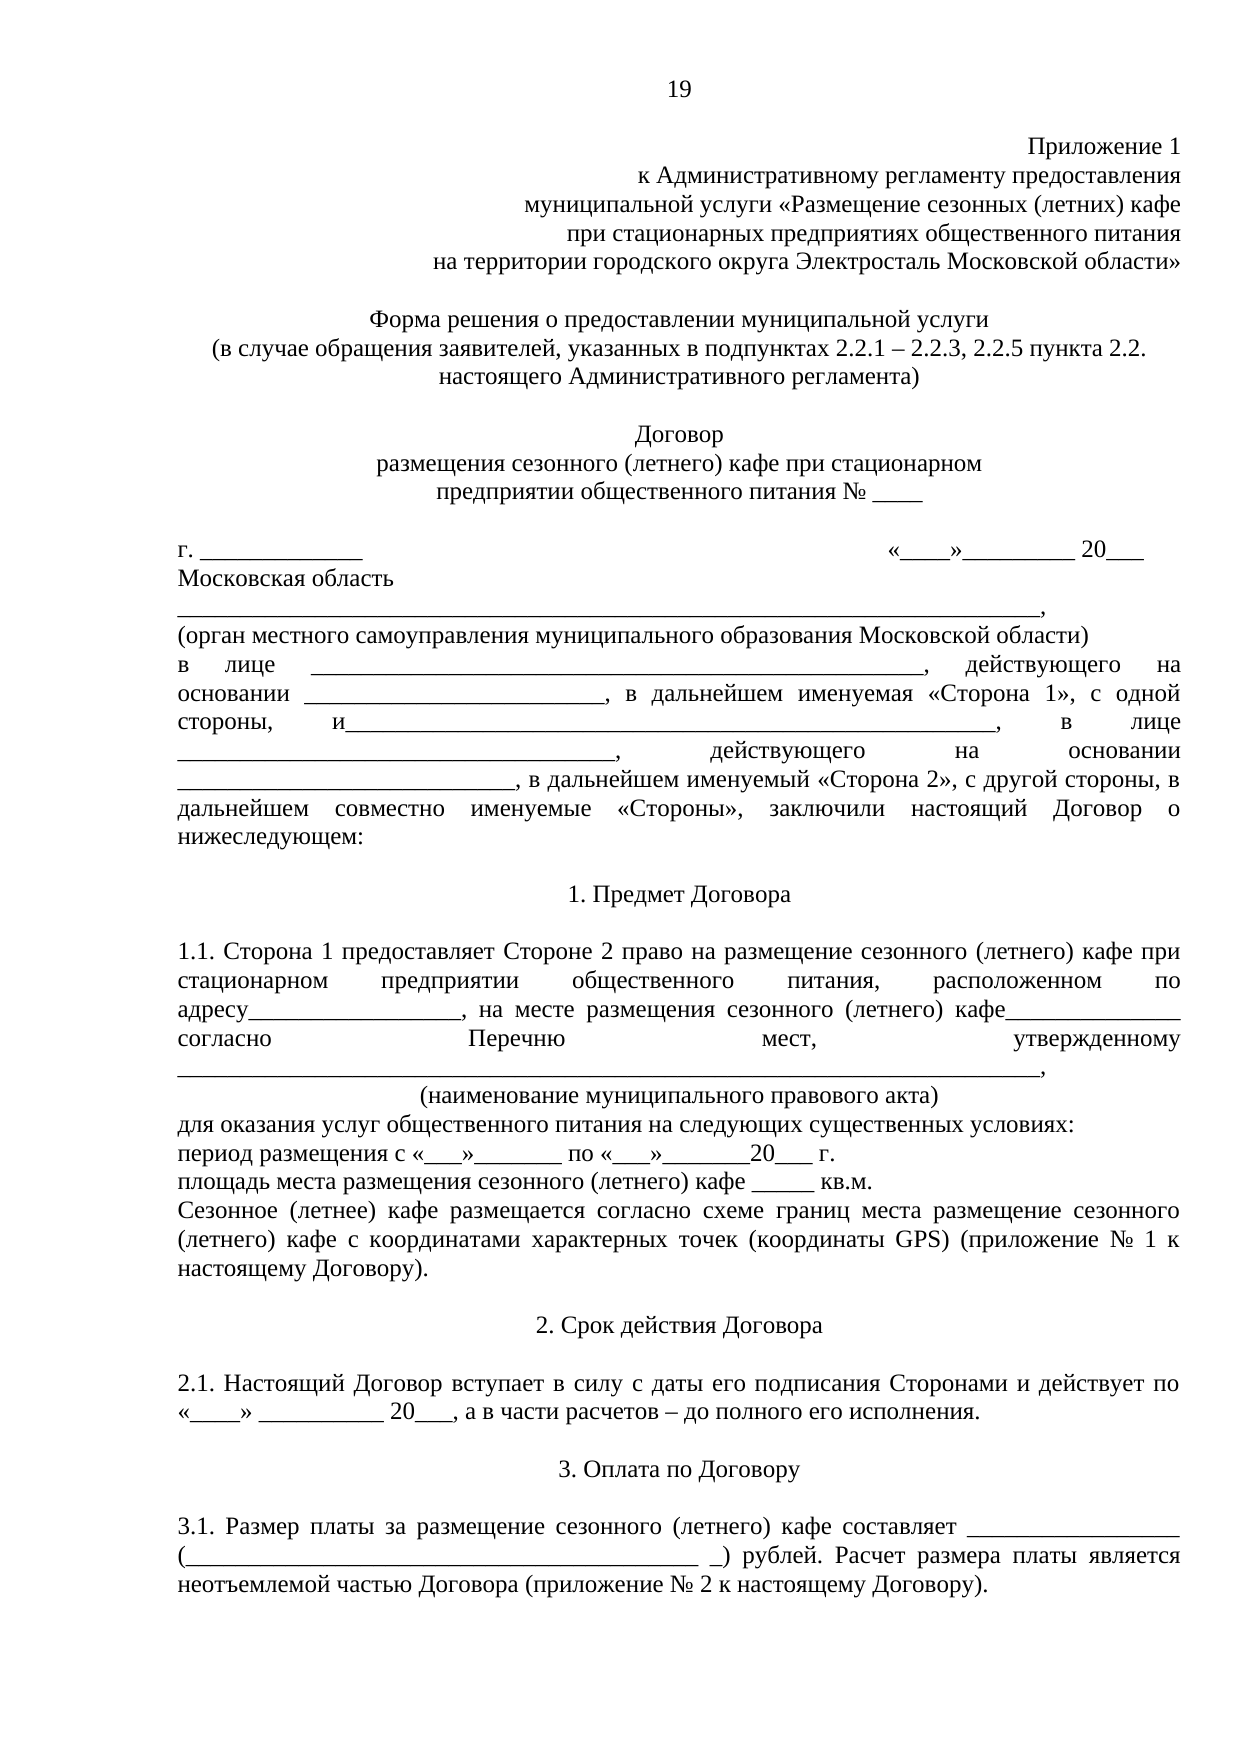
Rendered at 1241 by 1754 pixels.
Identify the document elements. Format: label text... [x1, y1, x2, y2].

text 1.1. Сторона 1 предоставляет Стороне 2 право на размещение сезонного (летнего) кафе при стационарном предприятии общественного питания, расположенном по адресу_________________, на месте размещения сезонного (летнего) кафе______________ согласно Перечню мест, утвержденному _____________________________________________________________________, [177, 936, 1181, 1080]
text размещения сезонного (летнего) кафе при стационарном [177, 448, 1181, 476]
text (наименование муниципального правового акта) [177, 1080, 1181, 1109]
text 3.1. Размер платы за размещение сезонного (летнего) кафе составляет _________________ (_________________________________________ _) рублей. Расчет размера платы является неотъемлемой частью Договора (приложение № 2 к настоящему Договору). [177, 1511, 1181, 1598]
text на территории городского округа Электросталь Московской области» [177, 246, 1181, 275]
text 2.1. Настоящий Договор вступает в силу с даты его подписания Сторонами и действует по «____» __________ 20___, а в части расчетов – до полного его исполнения. [177, 1368, 1181, 1425]
text (в случае обращения заявителей, указанных в подпунктах 2.2.1 – 2.2.3, 2.2.5 пункта 2.2. настоящего Административного регламента) [177, 333, 1181, 390]
text Приложение 1 [177, 131, 1181, 160]
text в лице _________________________________________________, действующего на основании ________________________, в дальнейшем именуемая «Сторона 1», с одной стороны, и____________________________________________________, в лице ___________________________________, действующего на основании ___________________________, в дальнейшем именуемый «Сторона 2», с другой стороны, в дальнейшем совместно именуемые «Стороны», заключили настоящий Договор о нижеследующем: [177, 649, 1181, 850]
text период размещения с «___»_______ по «___»_______20___ г. [177, 1138, 1181, 1166]
text муниципальной услуги «Размещение сезонных (летних) кафе [177, 189, 1181, 218]
text _____________________________________________________________________, [177, 591, 1181, 620]
text площадь места размещения сезонного (летнего) кафе _____ кв.м. [177, 1166, 1181, 1195]
text (орган местного самоуправления муниципального образования Московской области) [177, 620, 1181, 649]
text для оказания услуг общественного питания на следующих существенных условиях: [177, 1109, 1181, 1138]
text 1. Предмет Договора [177, 879, 1181, 908]
text к Административному регламенту предоставления [177, 160, 1181, 189]
text предприятии общественного питания № ____ [177, 476, 1181, 505]
text 2. Срок действия Договора [177, 1310, 1181, 1339]
text Московская область [177, 563, 1181, 591]
text Договор [177, 419, 1181, 448]
text Сезонное (летнее) кафе размещается согласно схеме границ места размещение сезонного (летнего) кафе с координатами характерных точек (координаты GPS) (приложение № 1 к настоящему Договору). [177, 1195, 1181, 1281]
text г. _____________ «____»_________ 20___ [177, 534, 1181, 563]
text Форма решения о предоставлении муниципальной услуги [177, 304, 1181, 333]
text при стационарных предприятиях общественного питания [177, 218, 1181, 246]
text 3. Оплата по Договору [177, 1454, 1181, 1483]
